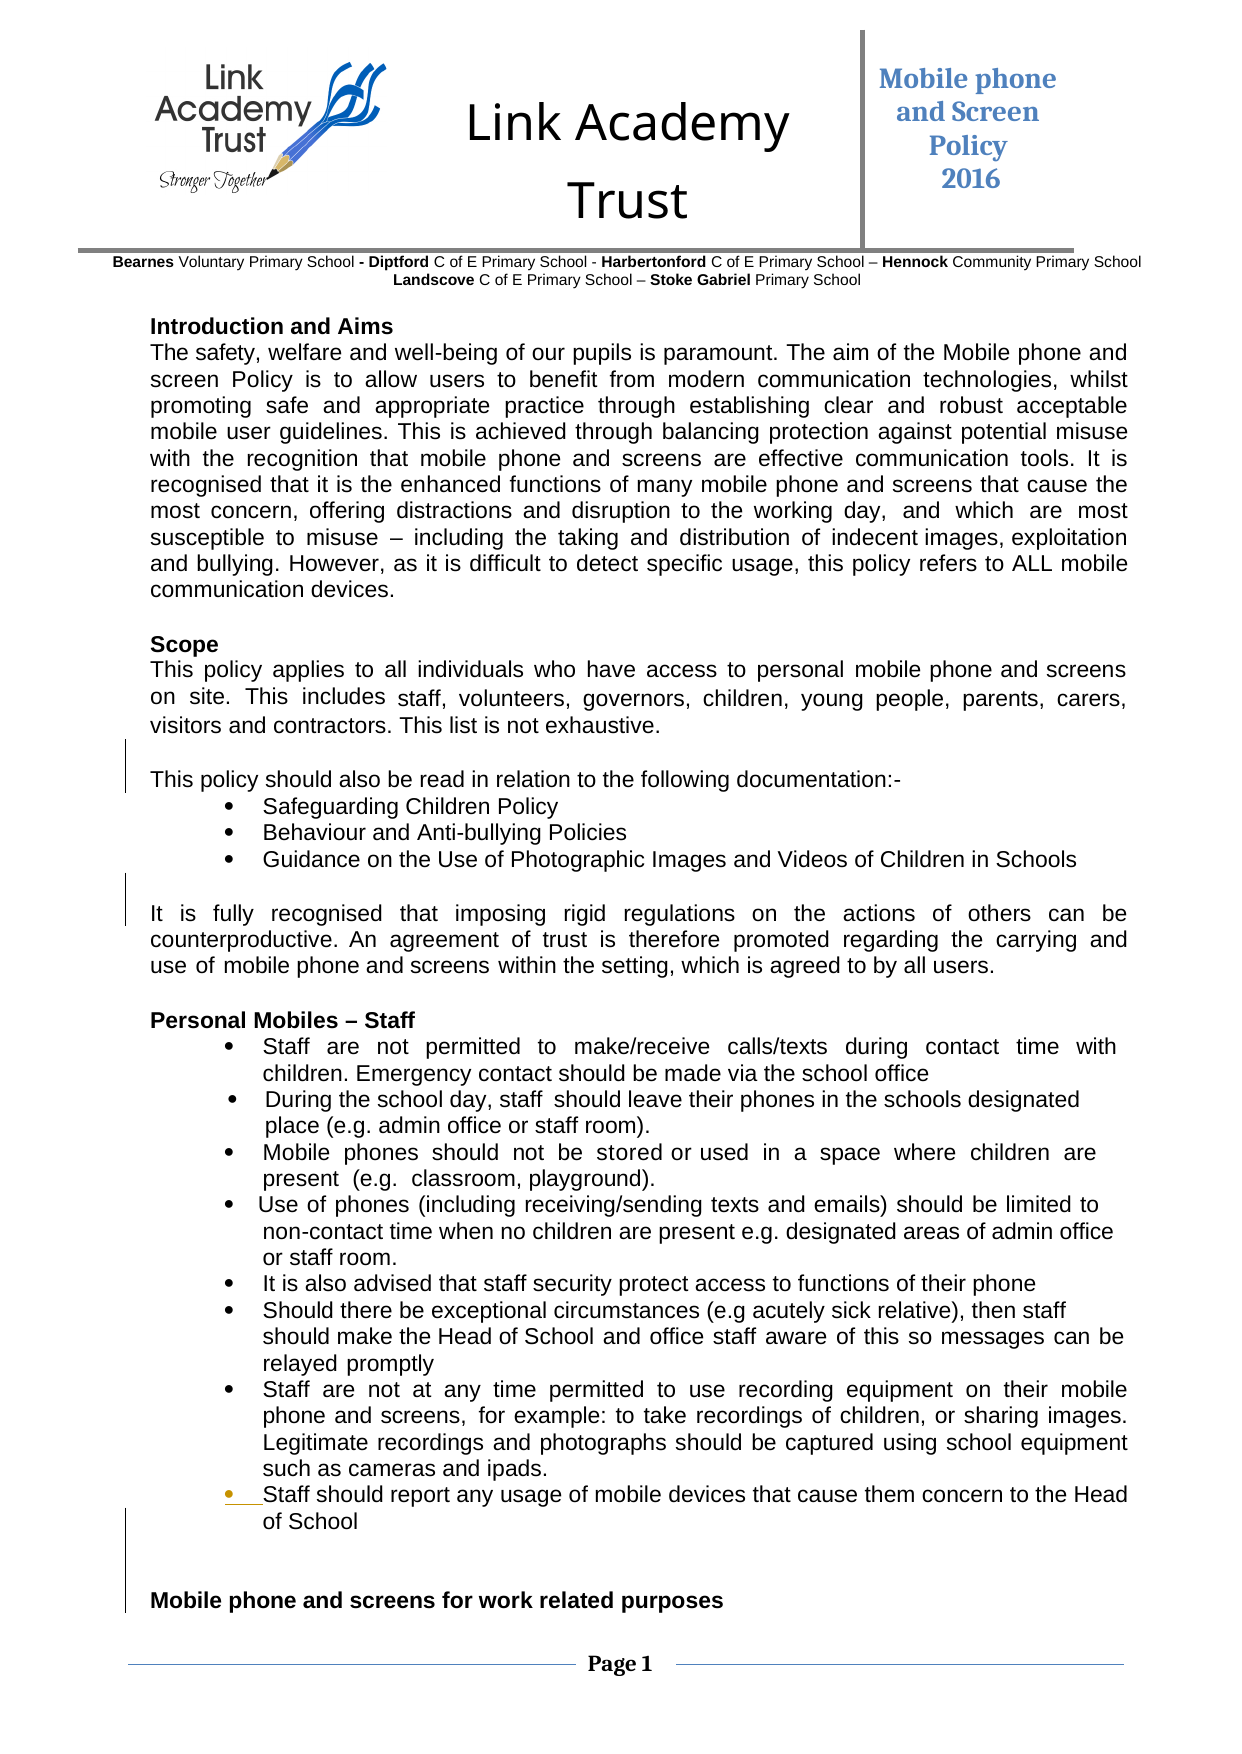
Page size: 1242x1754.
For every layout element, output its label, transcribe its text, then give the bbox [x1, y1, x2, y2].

text The safety, welfare and well-being of our pupils is paramount. The aim of the Mobile phone and screen Policy is to allow users to benefit from modern communication technologies, whilst promoting safe and appropriate practice through establishing clear and robust acceptable mobile user guidelines. This is achieved through balancing protection against potential misuse with the recognition that mobile phone and screens are effective communication tools. It is recognised that it is the enhanced functions of many mobile phone and screens that cause the most concern, offering distractions and disruption to the working day, and which are most susceptible to misuse – including the taking and distribution of indecent images, exploitation and bullying. However, as it is difficult to detect specific usage, this policy refers to ALL mobile communication devices. [150, 339, 1128, 603]
list Guidance on the Use of Photographic Images and Videos of Children in Schools [225, 846, 1135, 872]
text Mobile phone and screens for work related purposes [150, 1587, 789, 1613]
text Scope [150, 631, 405, 657]
list Mobile phones should not be stored or used in a space where children are present (e.g. classroom, playground). [225, 1139, 1128, 1191]
list Staff should report any usage of mobile devices that cause them concern to the Head of School [225, 1481, 1135, 1534]
list Staff are not at any time permitted to use recording equipment on their mobile phone and screens, for example: to take recordings of children, or sharing images. Legitimate recordings and photographs should be captured using school equipment such as cameras and ipads. [225, 1376, 1128, 1481]
list Should there be exceptional circumstances (e.g acutely sick relative), then staff should make the Head of School and office staff aware of this so messages can be relayed promptly [225, 1297, 1128, 1376]
text This policy should also be read in relation to the following documentation:- [150, 766, 1099, 793]
text Introduction and Aims [150, 313, 538, 339]
text This policy applies to all individuals who have access to personal mobile phone and screens on site. This includes staff, volunteers, governors, children, young people, parents, carers, visitors and contractors. This list is not exhaustive. [150, 657, 1127, 738]
list It is also advised that staff security protect access to functions of their phone [225, 1270, 1135, 1297]
picture [146, 47, 387, 194]
list Behaviour and Anti-bullying Policies [225, 819, 1135, 846]
list During the school day, staff should leave their phones in the schools designated [228, 1086, 1135, 1112]
list Use of phones (including receiving/sending texts and emails) should be limited to non-contact time when no children are present e.g. designated areas of admin office or staff room. [225, 1191, 1128, 1270]
text It is fully recognised that imposing rigid regulations on the actions of others can be counterproductive. An agreement of trust is therefore promoted regarding the carrying and use of mobile phone and screens within the setting, which is agreed to by all users. [150, 900, 1128, 979]
list Staff are not permitted to make/receive calls/texts during contact time with children. Emergency contact should be made via the school office [225, 1033, 1135, 1086]
list place (e.g. admin office or staff room). [252, 1112, 1135, 1139]
list Safeguarding Children Policy [225, 793, 1135, 819]
text Personal Mobiles – Staff [150, 1007, 538, 1033]
